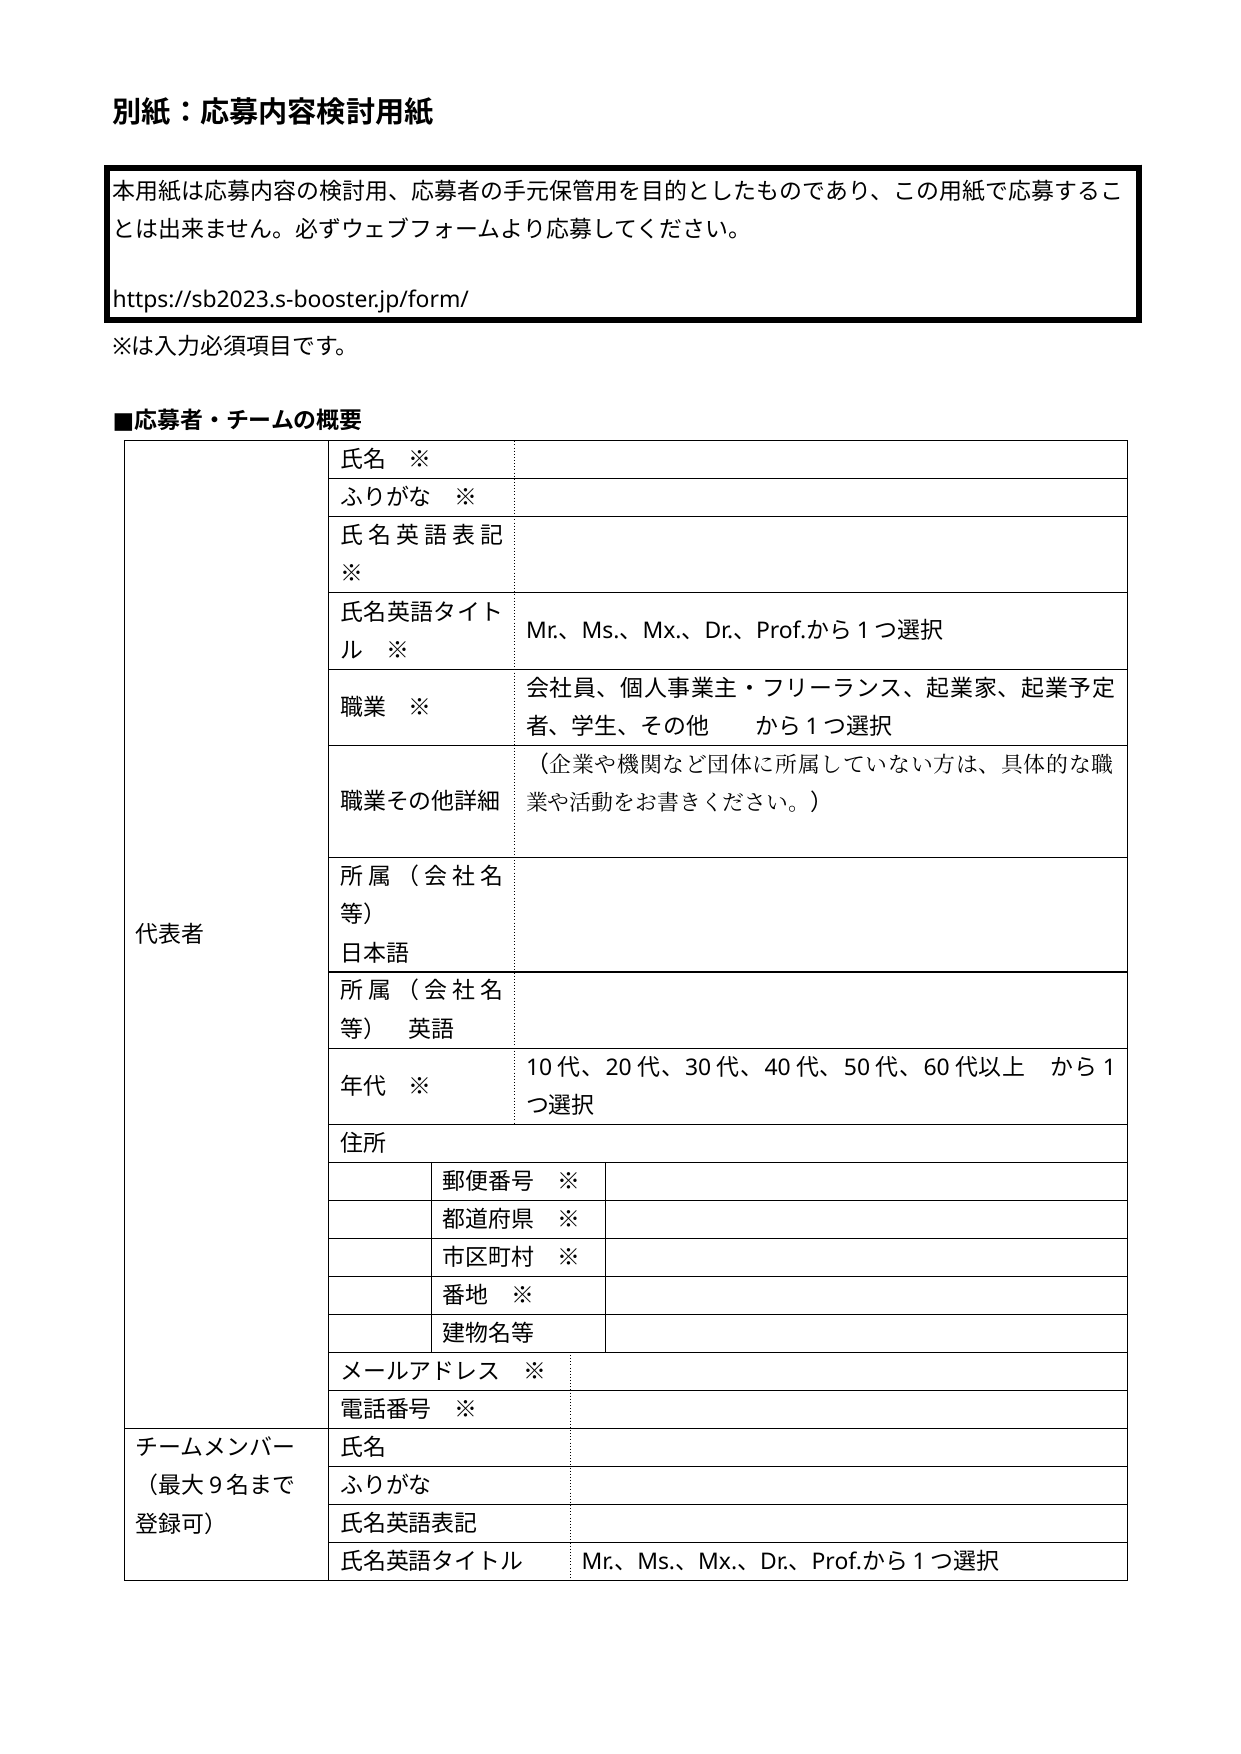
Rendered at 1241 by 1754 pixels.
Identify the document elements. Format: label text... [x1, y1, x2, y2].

table_cell 建物名等 [432, 1315, 605, 1352]
table_cell 年代 ※ [329, 1049, 514, 1124]
table_cell （企業や機関など団体に所属していない方は、具体的な職業や活動をお書きください。） [515, 746, 1127, 857]
table_cell メールアドレス ※ [329, 1353, 570, 1390]
table_cell [606, 1239, 1127, 1276]
table_cell [606, 1163, 1127, 1200]
table_cell 氏名英語タイトル ※ [329, 593, 514, 668]
table_cell 職業その他詳細 [329, 746, 514, 857]
table_cell [329, 1163, 431, 1200]
table_cell [329, 1277, 431, 1314]
table_cell 郵便番号 ※ [432, 1163, 605, 1200]
table_cell 電話番号 ※ [329, 1391, 570, 1428]
text 本用紙は応募内容の検討用、応募者の手元保管用を目的としたものであり、この用紙で応募することは出来ません。必ずウェブフォームより応募してください。 [110, 171, 1136, 244]
table_cell ふりがな [329, 1467, 570, 1504]
table_cell [570, 1467, 1127, 1504]
text ■応募者・チームの概要 [112, 402, 1128, 435]
table_cell [515, 517, 1127, 592]
text https://sb2023.s-booster.jp/form/ [110, 275, 1136, 317]
table_cell 住所 [329, 1125, 1127, 1162]
table_cell チームメンバー （最大9名まで 登録可） [125, 1429, 328, 1580]
table_cell [570, 1505, 1127, 1542]
table_cell [606, 1201, 1127, 1238]
text ※は入力必須項目です。 [112, 327, 1128, 361]
table_cell [515, 973, 1127, 1047]
table_cell ふりがな ※ [329, 479, 514, 516]
table_cell [570, 1391, 1127, 1428]
table_cell [329, 1201, 431, 1238]
table_cell 職業 ※ [329, 670, 514, 745]
table_cell 市区町村 ※ [432, 1239, 605, 1276]
table_cell [606, 1277, 1127, 1314]
table_cell 都道府県 ※ [432, 1201, 605, 1238]
table_cell 会社員、個人事業主・フリーランス、起業家、起業予定者、学生、その他 から1つ選択 [515, 670, 1127, 745]
table_cell 10代、20代、30代、40代、50代、60代以上 から1つ選択 [515, 1049, 1127, 1124]
table_header 氏名 ※ [329, 441, 514, 478]
table_cell [329, 1315, 431, 1352]
table_cell 番地 ※ [432, 1277, 605, 1314]
table_cell [329, 1239, 431, 1276]
table_cell 所属（会社名等） 日本語 [329, 858, 514, 971]
table_cell 所属（会社名等） 英語 [329, 973, 514, 1047]
table_cell 氏名英語表記 [329, 1505, 570, 1542]
table_cell 氏名英語表記 ※ [329, 517, 514, 592]
table_cell [515, 858, 1127, 971]
table_cell [606, 1315, 1127, 1352]
table_cell 氏名 [329, 1429, 570, 1466]
table_cell Mr.、Ms.、Mx.、Dr.、Prof.から1つ選択 [515, 593, 1127, 668]
table_header [515, 441, 1127, 478]
table_cell [515, 479, 1127, 516]
table_cell Mr.、Ms.、Mx.、Dr.、Prof.から1つ選択 [570, 1543, 1127, 1580]
table_cell [570, 1353, 1127, 1390]
table_cell [570, 1429, 1127, 1466]
table_header 代表者 [125, 441, 328, 1428]
table_cell 氏名英語タイトル [329, 1543, 570, 1580]
